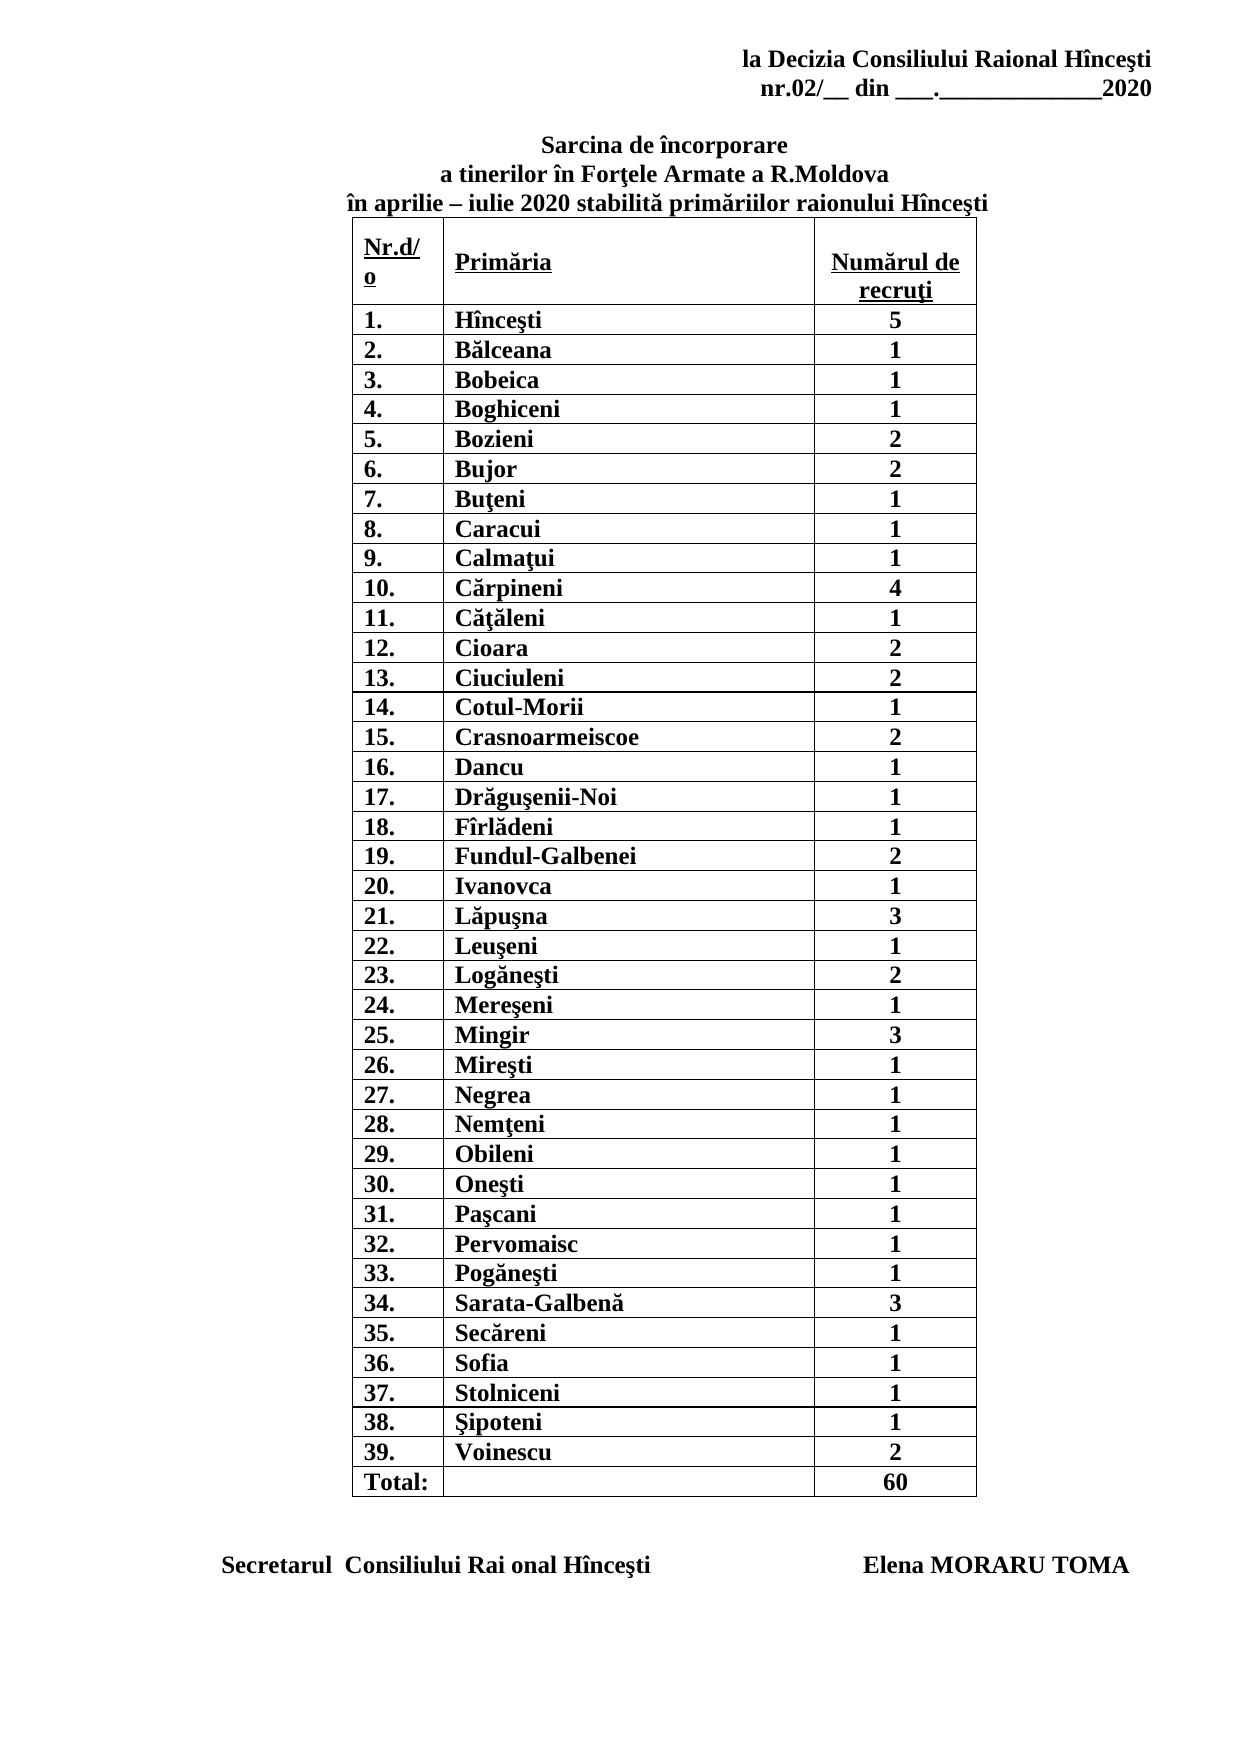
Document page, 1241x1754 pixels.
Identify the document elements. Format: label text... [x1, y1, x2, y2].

table_cell 2 [815, 633, 976, 662]
table_cell 1 [815, 931, 976, 959]
table_cell 1 [815, 1110, 976, 1138]
table_cell 2 [815, 424, 976, 453]
table_cell Logăneşti [444, 961, 814, 989]
text Secretarul Consiliului Rai onal Hînceşti Elena MORARU TOMA [215, 1550, 1152, 1579]
table_cell Fîrlădeni [444, 812, 814, 840]
table_cell Bălceana [444, 335, 814, 364]
table_cell Pogăneşti [444, 1259, 814, 1287]
table_cell 1 [815, 990, 976, 1019]
table_cell Ciuciuleni [444, 663, 814, 691]
text la Decizia Consiliului Raional Hînceşti [215, 44, 1152, 73]
table_cell 1 [815, 1229, 976, 1257]
table_cell Crasnoarmeiscoe [444, 722, 814, 751]
table_cell 2 [815, 841, 976, 870]
table_cell 7. [353, 484, 443, 513]
table_cell Obileni [444, 1139, 814, 1168]
table_cell 5. [353, 424, 443, 453]
table_cell [444, 1467, 814, 1496]
table_cell 2 [815, 961, 976, 989]
table_cell 20. [353, 871, 443, 900]
table_cell 1 [815, 1318, 976, 1347]
table_cell Paşcani [444, 1199, 814, 1228]
table_cell 60 [815, 1467, 976, 1496]
table_cell 2 [815, 454, 976, 483]
text în aprilie – iulie 2020 stabilită primăriilor raionului Hînceşti [177, 188, 1152, 217]
table_cell 1 [815, 1348, 976, 1377]
table_cell 1 [815, 871, 976, 900]
table_cell 5 [815, 305, 976, 334]
table_cell Oneşti [444, 1169, 814, 1198]
table_cell Pervomaisc [444, 1229, 814, 1257]
table_cell 28. [353, 1110, 443, 1138]
table_cell Hînceşti [444, 305, 814, 334]
table_cell 17. [353, 782, 443, 811]
table_cell 35. [353, 1318, 443, 1347]
table_cell 1 [815, 1050, 976, 1079]
table_cell Mireşti [444, 1050, 814, 1079]
table_cell 4. [353, 395, 443, 423]
table_cell 1 [815, 1408, 976, 1436]
table_cell Fundul-Galbenei [444, 841, 814, 870]
table_cell 1. [353, 305, 443, 334]
text nr.02/__ din ___._____________2020 [215, 73, 1152, 102]
table_cell 13. [353, 663, 443, 691]
table_cell Calmaţui [444, 544, 814, 572]
table_cell 6. [353, 454, 443, 483]
table_cell 12. [353, 633, 443, 662]
table_cell 30. [353, 1169, 443, 1198]
table_cell 1 [815, 1199, 976, 1228]
table_cell 2 [815, 722, 976, 751]
table_cell Bozieni [444, 424, 814, 453]
table_cell Boghiceni [444, 395, 814, 423]
table_cell Cărpineni [444, 573, 814, 602]
table_cell 38. [353, 1408, 443, 1436]
table_cell 16. [353, 752, 443, 781]
table_cell 14. [353, 693, 443, 721]
table_cell 34. [353, 1288, 443, 1317]
table_cell 1 [815, 1080, 976, 1108]
table_cell 1 [815, 395, 976, 423]
table_cell 24. [353, 990, 443, 1019]
table_header Primăria [444, 218, 814, 304]
table_cell 36. [353, 1348, 443, 1377]
table_cell 25. [353, 1020, 443, 1049]
table_cell 9. [353, 544, 443, 572]
table_cell Buţeni [444, 484, 814, 513]
table_cell Căţăleni [444, 603, 814, 632]
table_cell 26. [353, 1050, 443, 1079]
table_cell 1 [815, 693, 976, 721]
table_cell Stolniceni [444, 1378, 814, 1406]
table_cell 37. [353, 1378, 443, 1406]
table_cell Mingir [444, 1020, 814, 1049]
table_cell 32. [353, 1229, 443, 1257]
table_cell Şipoteni [444, 1408, 814, 1436]
table_cell 3. [353, 365, 443, 393]
table_cell 19. [353, 841, 443, 870]
table_cell 1 [815, 335, 976, 364]
text Sarcina de încorporare [177, 131, 1152, 159]
table_cell Bobeica [444, 365, 814, 393]
table_cell Cotul-Morii [444, 693, 814, 721]
table_cell 11. [353, 603, 443, 632]
table_cell 1 [815, 603, 976, 632]
table_header Nr.d/o [353, 218, 443, 304]
table_header Numărul de recruţi [815, 218, 976, 304]
table_cell Leuşeni [444, 931, 814, 959]
table_cell 1 [815, 1169, 976, 1198]
table_cell 18. [353, 812, 443, 840]
table_cell 33. [353, 1259, 443, 1287]
table_cell 1 [815, 782, 976, 811]
table_cell Sofia [444, 1348, 814, 1377]
table_cell Secăreni [444, 1318, 814, 1347]
table_cell Drăguşenii-Noi [444, 782, 814, 811]
table_cell 1 [815, 544, 976, 572]
table_cell 21. [353, 901, 443, 930]
table_cell Sarata-Galbenă [444, 1288, 814, 1317]
table_cell Lăpuşna [444, 901, 814, 930]
table_cell 23. [353, 961, 443, 989]
table_cell Ivanovca [444, 871, 814, 900]
table_cell 3 [815, 1288, 976, 1317]
table_cell 1 [815, 514, 976, 542]
table_cell 22. [353, 931, 443, 959]
table_cell Voinescu [444, 1437, 814, 1466]
text a tinerilor în Forţele Armate a R.Moldova [177, 159, 1152, 188]
table_cell 2. [353, 335, 443, 364]
table_cell 8. [353, 514, 443, 542]
table_cell 10. [353, 573, 443, 602]
table_cell Caracui [444, 514, 814, 542]
table_cell 29. [353, 1139, 443, 1168]
table_cell Bujor [444, 454, 814, 483]
table_cell 1 [815, 812, 976, 840]
table_cell Mereşeni [444, 990, 814, 1019]
table_cell 27. [353, 1080, 443, 1108]
table_cell 3 [815, 901, 976, 930]
table_cell Cioara [444, 633, 814, 662]
table_cell 31. [353, 1199, 443, 1228]
table_cell 1 [815, 365, 976, 393]
table_cell 1 [815, 1259, 976, 1287]
table_cell Total: [353, 1467, 443, 1496]
table_cell 2 [815, 1437, 976, 1466]
table_cell 1 [815, 752, 976, 781]
table_cell 39. [353, 1437, 443, 1466]
table_cell 2 [815, 663, 976, 691]
table_cell 1 [815, 1139, 976, 1168]
table_cell 15. [353, 722, 443, 751]
table_cell Nemţeni [444, 1110, 814, 1138]
table_cell Dancu [444, 752, 814, 781]
table_cell 3 [815, 1020, 976, 1049]
table_cell Negrea [444, 1080, 814, 1108]
table_cell 1 [815, 484, 976, 513]
table_cell 4 [815, 573, 976, 602]
table_cell 1 [815, 1378, 976, 1406]
